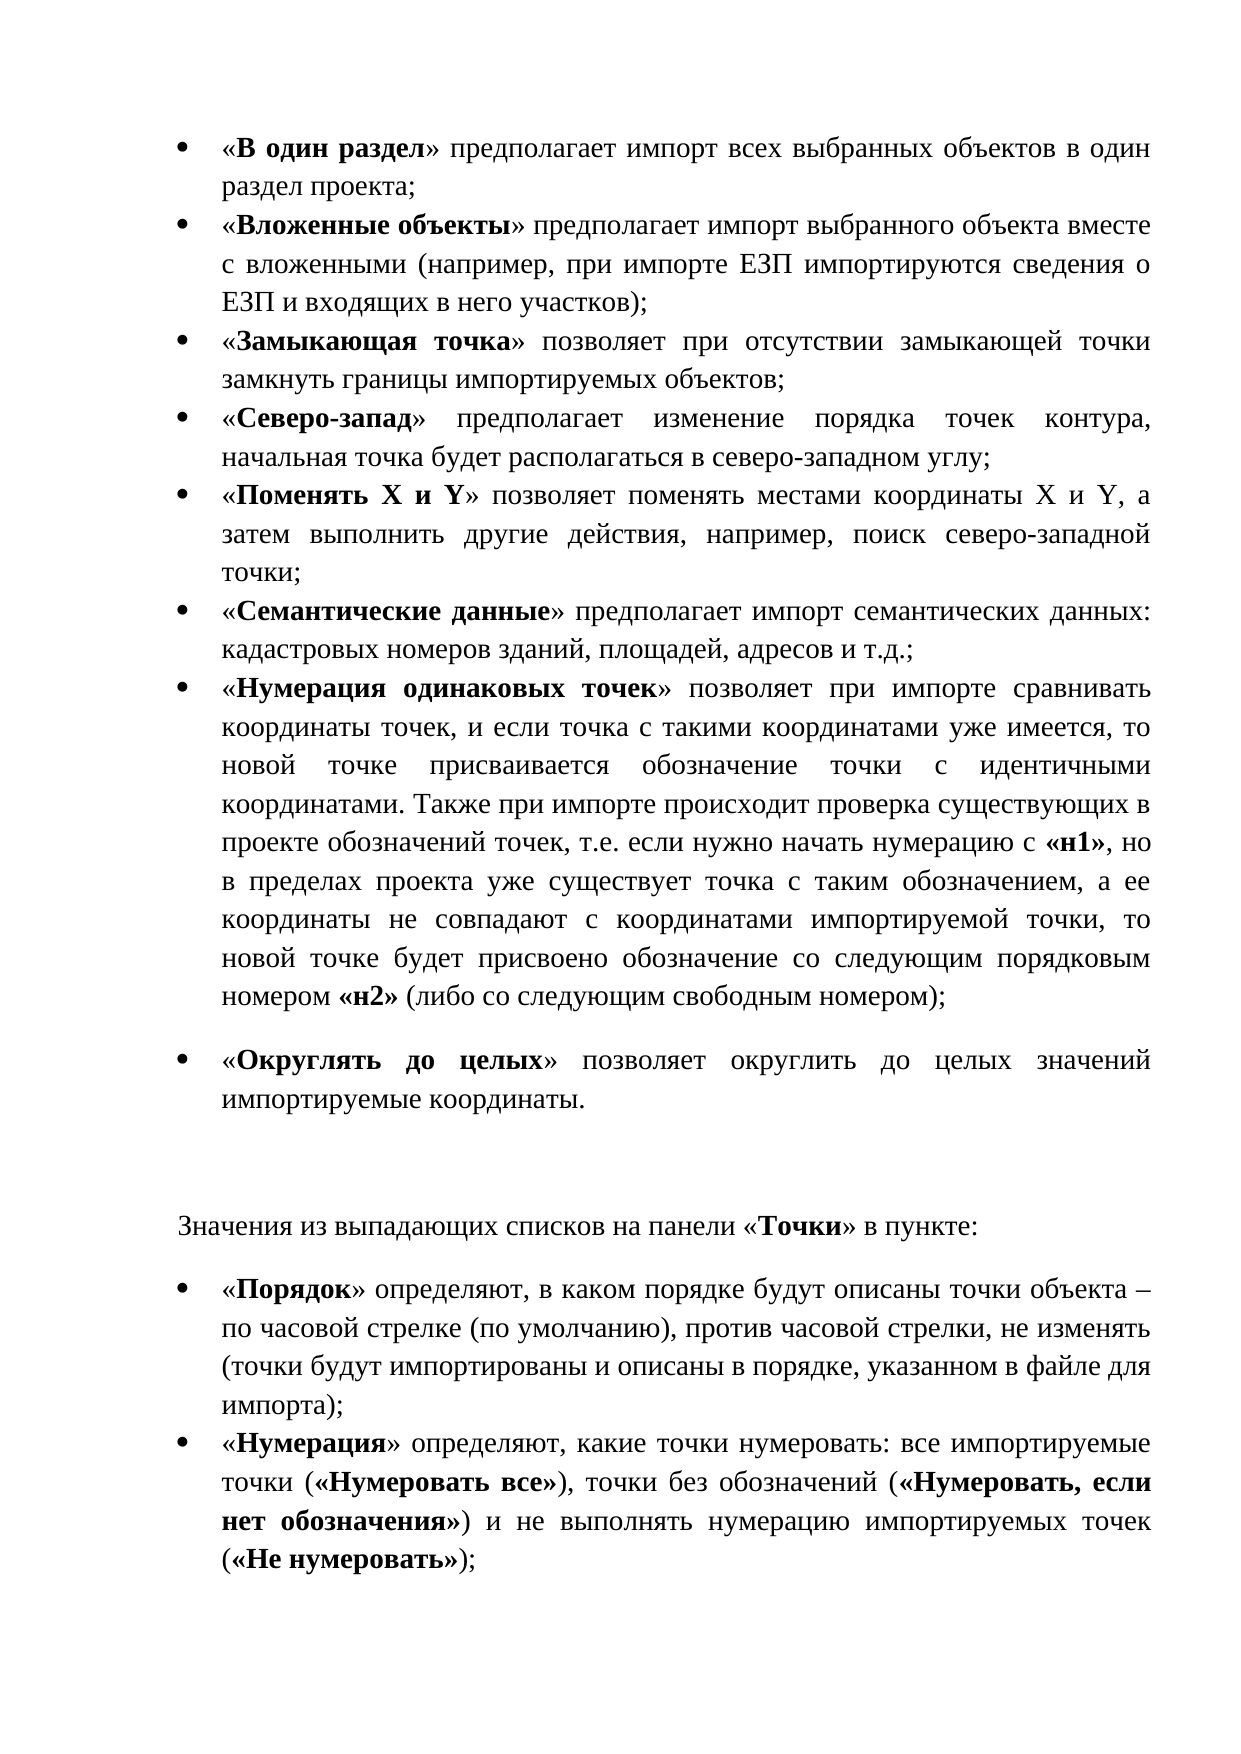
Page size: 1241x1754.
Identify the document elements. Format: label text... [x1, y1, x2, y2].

list «Округлять до целых» позволяет округлить до целых значений импортируемые координаты. [177, 1042, 1152, 1114]
text Значения из выпадающих списков на панели «Точки» в пункте: [118, 1208, 1152, 1241]
list «Порядок» определяют, в каком порядке будут описаны точки объекта – по часовой стрелке (по умолчанию), против часовой стрелки, не изменять (точки будут импортированы и описаны в порядке, указанном в файле для импорта); [177, 1271, 1152, 1421]
list «Северо-запад» предполагает изменение порядка точек контура, начальная точка будет располагаться в северо-западном углу; [177, 400, 1152, 472]
list «Семантические данные» предполагает импорт семантических данных: кадастровых номеров зданий, площадей, адресов и т.д.; [177, 593, 1152, 665]
list «Поменять X и Y» позволяет поменять местами координаты X и Y, а затем выполнить другие действия, например, поиск северо-западной точки; [177, 477, 1152, 588]
list «Вложенные объекты» предполагает импорт выбранного объекта вместе с вложенными (например, при импорте ЕЗП импортируются сведения о ЕЗП и входящих в него участков); [177, 207, 1152, 318]
list «Замыкающая точка» позволяет при отсутствии замыкающей точки замкнуть границы импортируемых объектов; [177, 323, 1152, 395]
list «В один раздел» предполагает импорт всех выбранных объектов в один раздел проекта; [177, 130, 1152, 202]
list «Нумерация одинаковых точек» позволяет при импорте сравнивать координаты точек, и если точка с такими координатами уже имеется, то новой точке присваивается обозначение точки с идентичными координатами. Также при импорте происходит проверка существующих в проекте обозначений точек, т.е. если нужно начать нумерацию с «н1», но в пределах проекта уже существует точка с таким обозначением, а ее координаты не совпадают с координатами импортируемой точки, то новой точке будет присвоено обозначение со следующим порядковым номером «н2» (либо со следующим свободным номером); [177, 670, 1152, 1012]
list «Нумерация» определяют, какие точки нумеровать: все импортируемые точки («Нумеровать все»), точки без обозначений («Нумеровать, если нет обозначения») и не выполнять нумерацию импортируемых точек («Не нумеровать»); [177, 1426, 1152, 1575]
